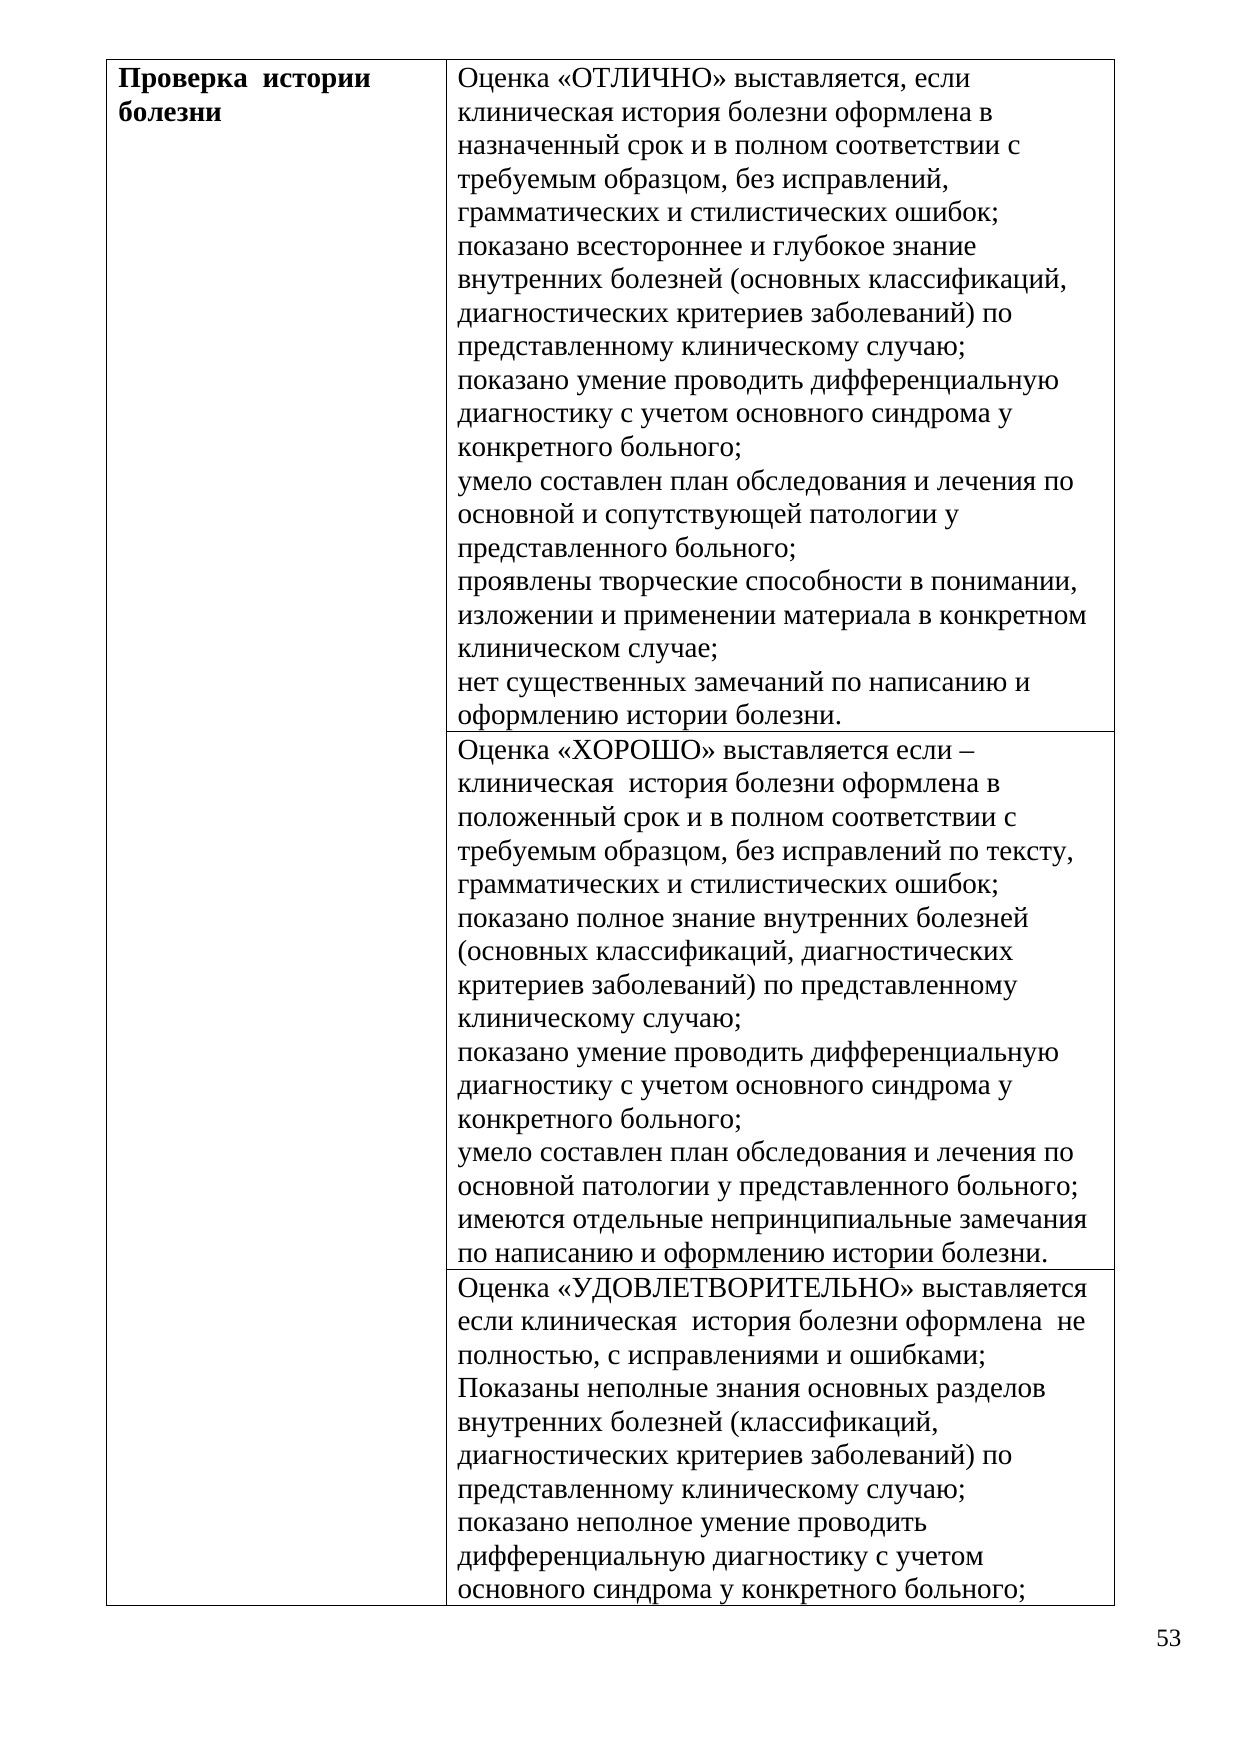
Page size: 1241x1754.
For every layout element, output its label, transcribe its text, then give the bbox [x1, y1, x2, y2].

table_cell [447, 1270, 1114, 1605]
table_cell Оценка «ОТЛИЧНО» выставляется, если клиническая история болезни оформлена в назначенный срок и в полном соответствии с требуемым образцом, без исправлений, грамматических и стилистических ошибок; показано всестороннее и глубокое знание внутренних болезней (основных классификаций, диагностических критериев заболеваний) по представленному клиническому случаю; показано умение проводить дифференциальную диагностику с учетом основного синдрома у конкретного больного; умело составлен план обследования и лечения по основной и сопутствующей патологии у представленного больного; проявлены творческие способности в понимании, изложении и применении материала в конкретном клиническом случае; нет существенных замечаний по написанию и оформлению истории болезни. [447, 60, 1114, 731]
table_cell Оценка «ХОРОШО» выставляется если – клиническая история болезни оформлена в положенный срок и в полном соответствии с требуемым образцом, без исправлений по тексту, грамматических и стилистических ошибок; показано полное знание внутренних болезней (основных классификаций, диагностических критериев заболеваний) по представленному клиническому случаю; показано умение проводить дифференциальную диагностику с учетом основного синдрома у конкретного больного; умело составлен план обследования и лечения по основной патологии у представленного больного; имеются отдельные непринципиальные замечания по написанию и оформлению истории болезни. [447, 732, 1114, 1269]
table_cell Проверка истории болезни [107, 60, 446, 1605]
